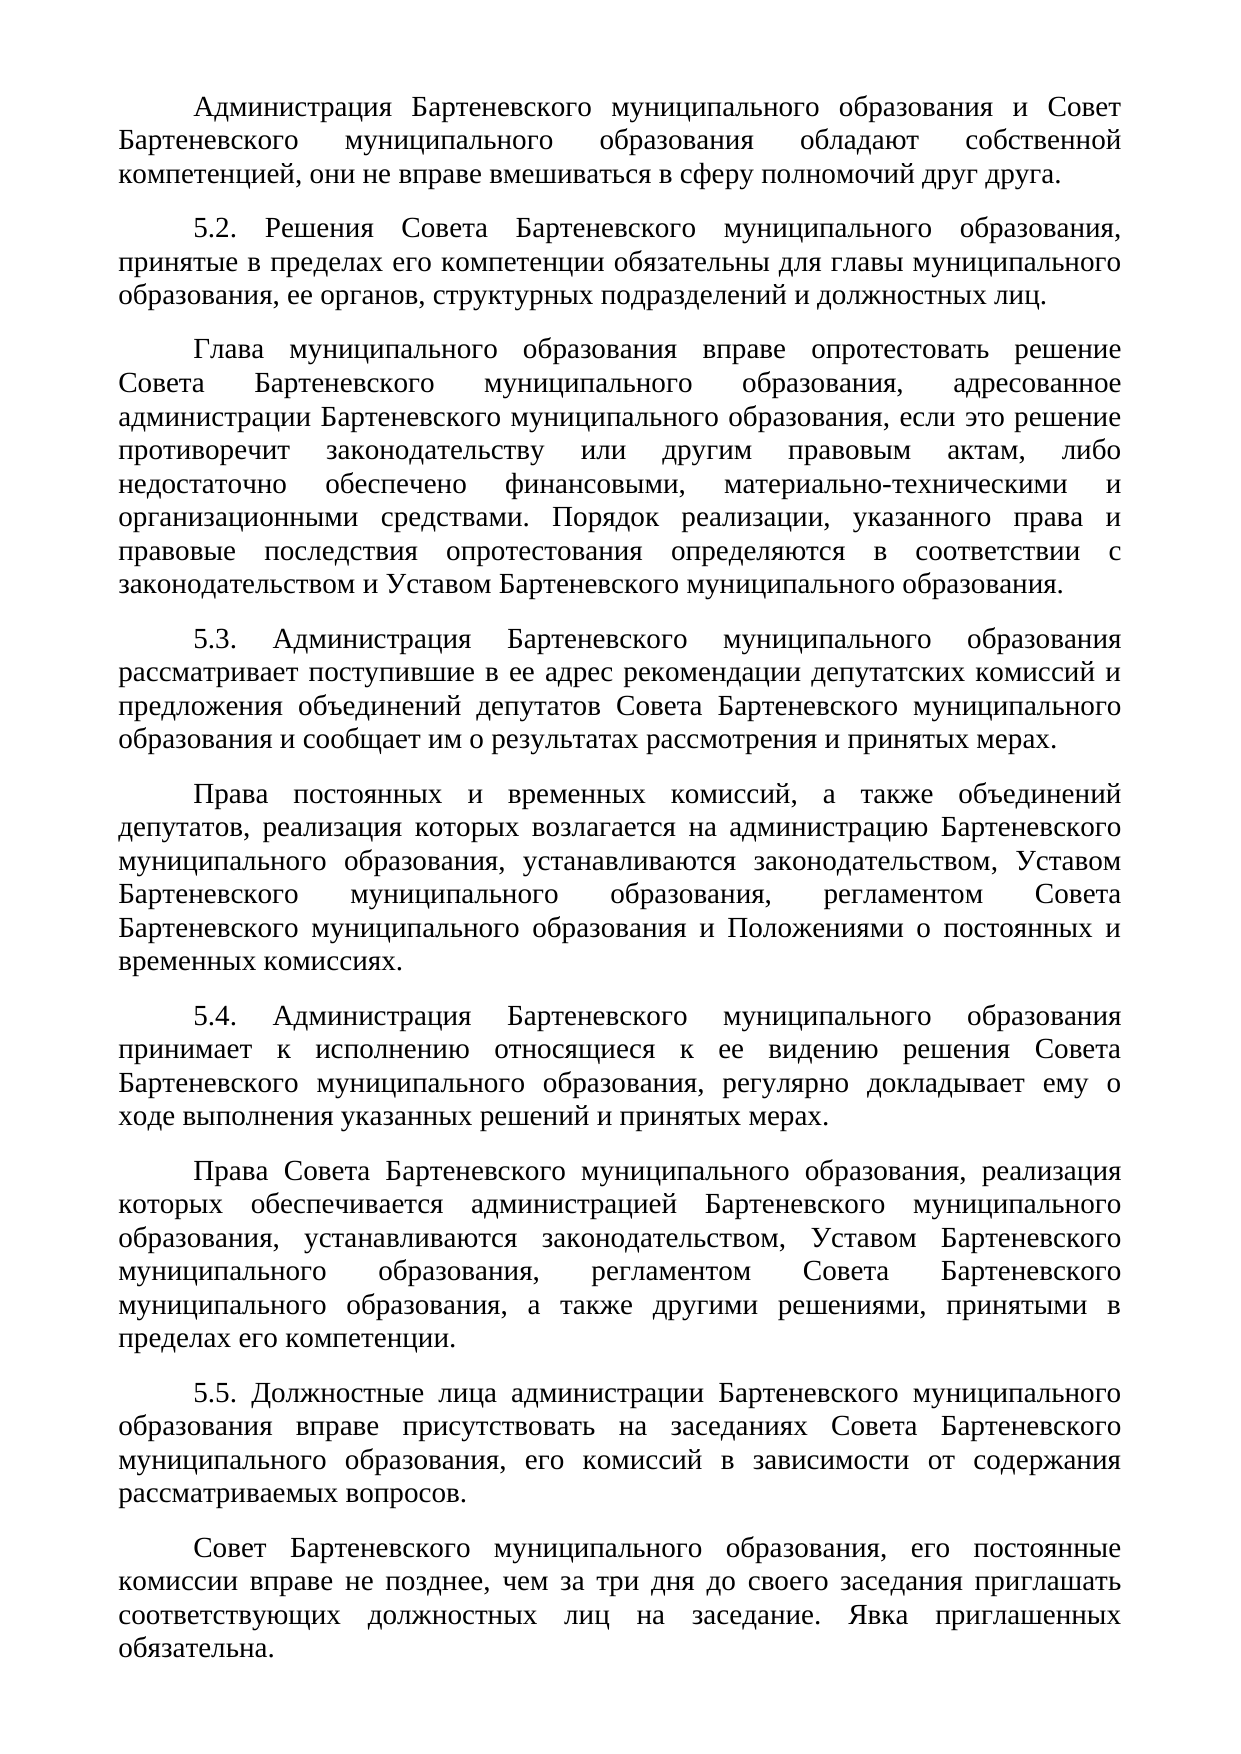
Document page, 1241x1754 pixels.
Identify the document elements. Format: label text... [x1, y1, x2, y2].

text Права постоянных и временных комиссий, а также объединений депутатов, реализация которых возлагается на администрацию Бартеневского муниципального образования, устанавливаются законодательством, Уставом Бартеневского муниципального образования, регламентом Совета Бартеневского муниципального образования и Положениями о постоянных и временных комиссиях. [118, 776, 1122, 977]
text Администрация Бартеневского муниципального образования и Совет Бартеневского муниципального образования обладают собственной компетенцией, они не вправе вмешиваться в сферу полномочий друг друга. [118, 89, 1122, 189]
text Глава муниципального образования вправе опротестовать решение Совета Бартеневского муниципального образования, адресованное администрации Бартеневского муниципального образования, если это решение противоречит законодательству или другим правовым актам, либо недостаточно обеспечено финансовыми, материально-техническими и организационными средствами. Порядок реализации, указанного права и правовые последствия опротестования определяются в соответствии с законодательством и Уставом Бартеневского муниципального образования. [118, 332, 1122, 600]
text Совет Бартеневского муниципального образования, его постоянные комиссии вправе не позднее, чем за три дня до своего заседания приглашать соответствующих должностных лиц на заседание. Явка приглашенных обязательна. [118, 1530, 1122, 1664]
text 5.3. Администрация Бартеневского муниципального образования рассматривает поступившие в ее адрес рекомендации депутатских комиссий и предложения объединений депутатов Совета Бартеневского муниципального образования и сообщает им о результатах рассмотрения и принятых мерах. [118, 621, 1122, 755]
text 5.2. Решения Совета Бартеневского муниципального образования, принятые в пределах его компетенции обязательны для главы муниципального образования, ее органов, структурных подразделений и должностных лиц. [118, 210, 1122, 311]
text 5.5. Должностные лица администрации Бартеневского муниципального образования вправе присутствовать на заседаниях Совета Бартеневского муниципального образования, его комиссий в зависимости от содержания рассматриваемых вопросов. [118, 1375, 1122, 1509]
text 5.4. Администрация Бартеневского муниципального образования принимает к исполнению относящиеся к ее видению решения Совета Бартеневского муниципального образования, регулярно докладывает ему о ходе выполнения указанных решений и принятых мерах. [118, 998, 1122, 1132]
text Права Совета Бартеневского муниципального образования, реализация которых обеспечивается администрацией Бартеневского муниципального образования, устанавливаются законодательством, Уставом Бартеневского муниципального образования, регламентом Совета Бартеневского муниципального образования, а также другими решениями, принятыми в пределах его компетенции. [118, 1153, 1122, 1354]
